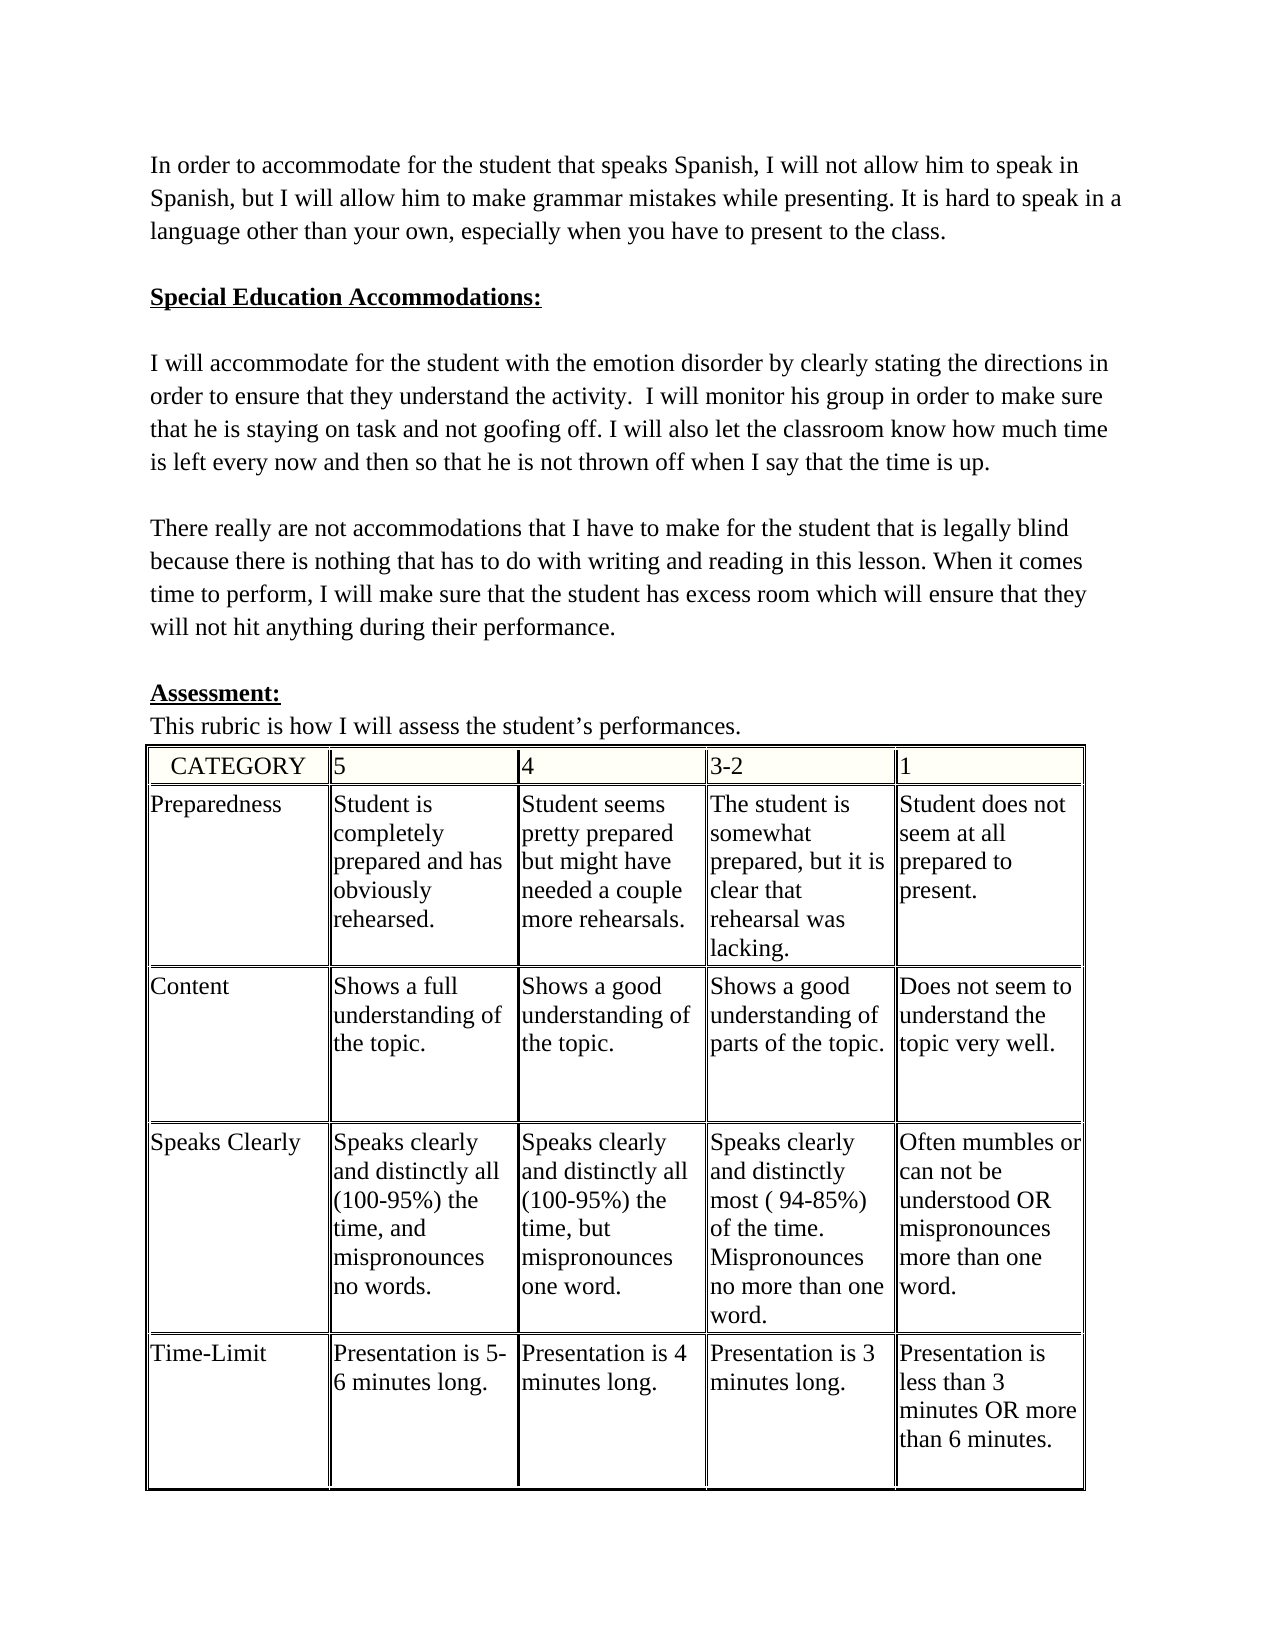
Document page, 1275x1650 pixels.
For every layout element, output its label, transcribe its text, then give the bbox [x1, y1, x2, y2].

table_cell The student is somewhat prepared, but it is clear that rehearsal was lacking. [708, 786, 894, 964]
table_cell Speaks clearly and distinctly most ( 94-85%) of the time. Mispronounces no more than one word. [708, 1124, 894, 1332]
table_cell Student does not seem at all prepared to present. [896, 783, 1084, 964]
text This rubric is how I will assess the student’s performances. [150, 711, 1125, 740]
table_cell Shows a good understanding of the topic. [520, 968, 705, 1121]
table_cell Often mumbles or can not be understood OR mispronounces more than one word. [896, 1121, 1084, 1332]
table_cell Student is completely prepared and has obviously rehearsed. [332, 786, 517, 964]
table_cell Preparedness [147, 783, 330, 964]
text Assessment: [150, 678, 1125, 707]
text There really are not accommodations that I have to make for the student that is legally blind because there is nothing that has to do with writing and reading in this lesson. When it comes time to perform, I will make sure that the student has excess room which will ensure that they will not hit anything during their performance. [150, 513, 1125, 641]
table_cell Presentation is 4 minutes long. [518, 1335, 707, 1488]
table_cell Speaks Clearly [147, 1121, 330, 1332]
table_cell Speaks clearly and distinctly all (100-95%) the time, and mispronounces no words. [332, 1124, 517, 1332]
table_cell Presentation is 3 minutes long. [707, 1332, 896, 1488]
table_cell Student seems pretty prepared but might have needed a couple more rehearsals. [520, 786, 705, 964]
table_cell Shows a good understanding of parts of the topic. [708, 968, 894, 1121]
table_cell Presentation is less than 3 minutes OR more than 6 minutes. [896, 1332, 1084, 1488]
table_header CATEGORY [149, 746, 330, 783]
table_cell Shows a full understanding of the topic. [332, 968, 517, 1121]
table_header 4 [518, 748, 707, 783]
table_cell Presentation is 5-6 minutes long. [330, 1335, 518, 1488]
table_header 5 [330, 748, 518, 783]
table_cell Does not seem to understand the topic very well. [898, 965, 1083, 1121]
table_header 3-2 [707, 746, 896, 783]
table_cell Speaks clearly and distinctly all (100-95%) the time, but mispronounces one word. [520, 1124, 705, 1332]
table_header 1 [896, 748, 1083, 783]
text I will accommodate for the student with the emotion disorder by clearly stating the directions in order to ensure that they understand the activity. I will monitor his group in order to make sure that he is staying on task and not goofing off. I will also let the classroom know how much time is left every now and then so that he is not thrown off when I say that the time is up. [150, 348, 1125, 476]
text In order to accommodate for the student that speaks Spanish, I will not allow him to speak in Spanish, but I will allow him to make grammar mistakes while presenting. It is hard to speak in a language other than your own, especially when you have to present to the class. [150, 150, 1125, 245]
table_cell Content [149, 965, 328, 1121]
table_cell Time-Limit [147, 1332, 330, 1488]
text Special Education Accommodations: [150, 282, 1125, 311]
